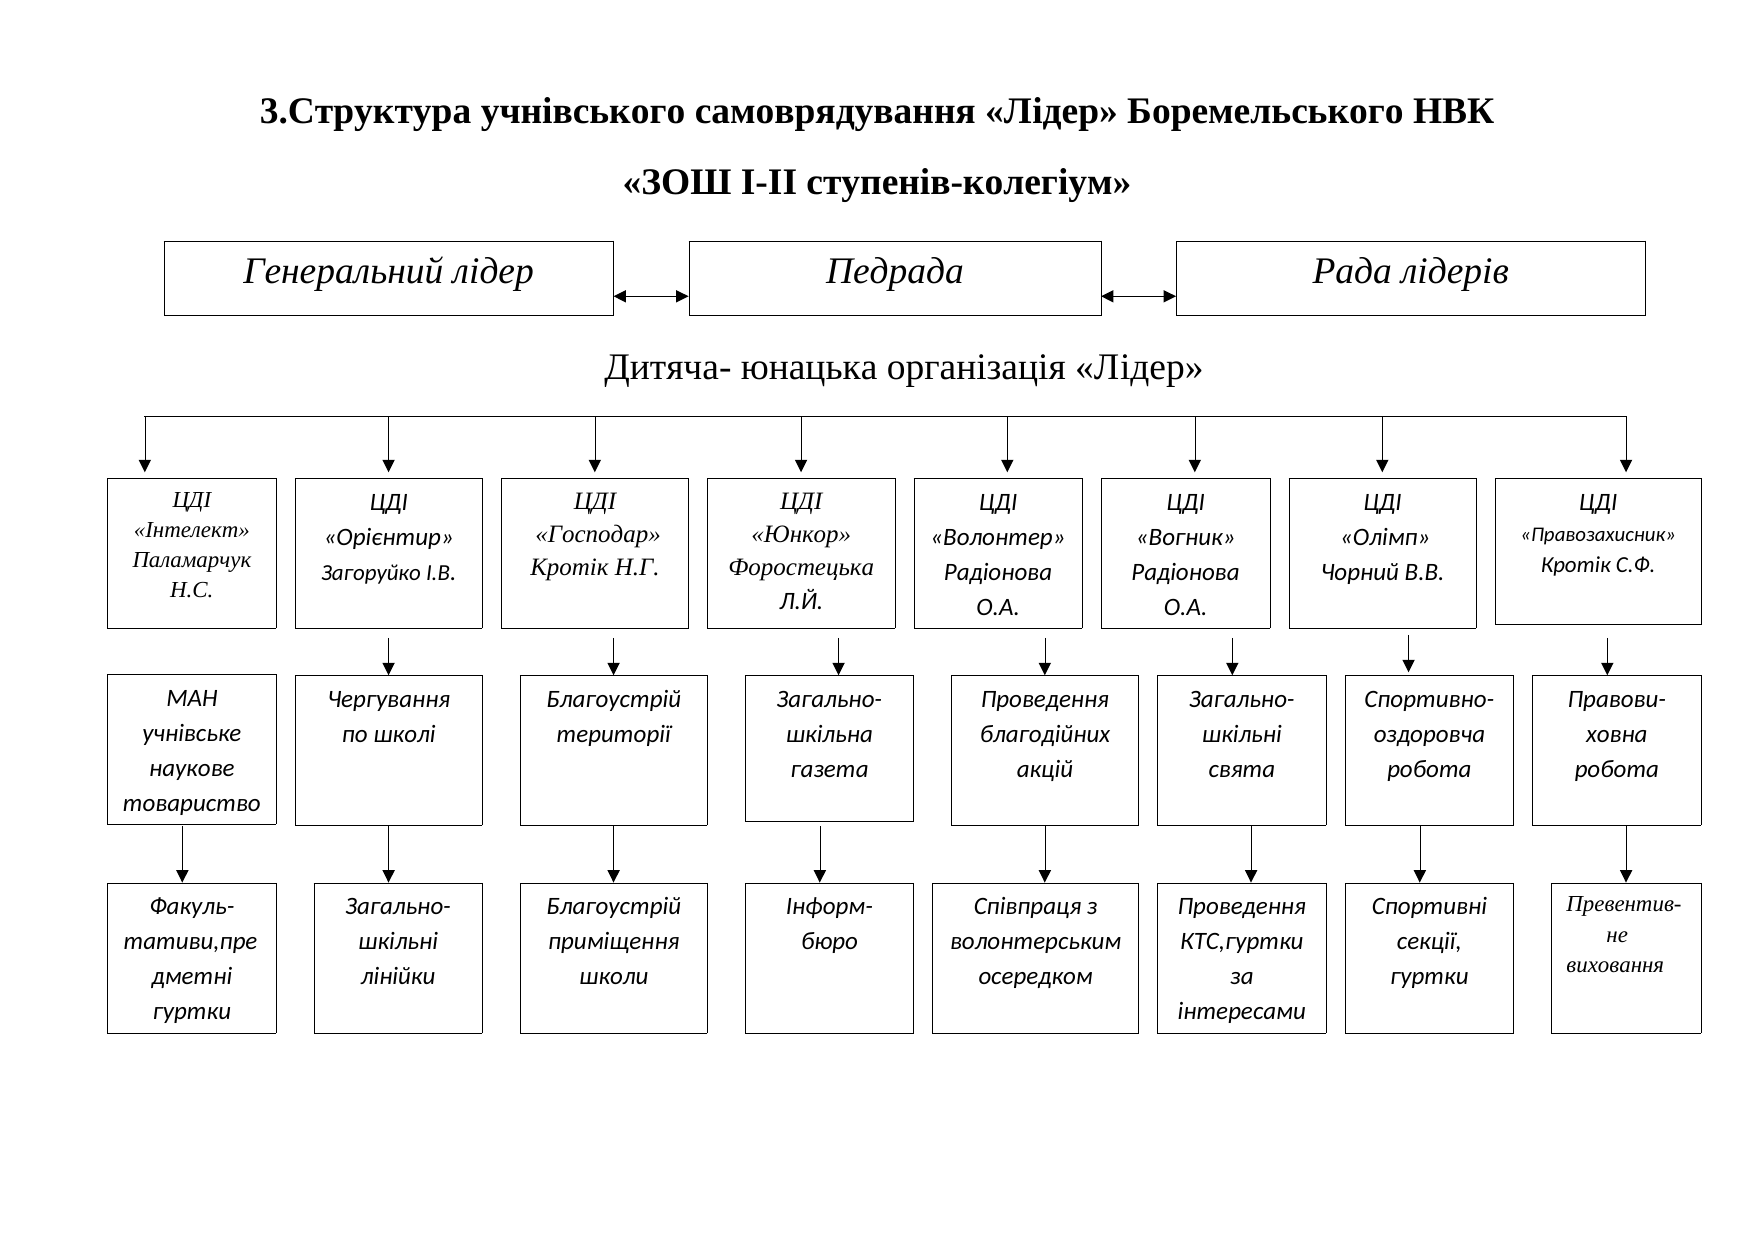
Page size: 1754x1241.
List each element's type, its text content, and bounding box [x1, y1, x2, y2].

text «ЗОШ І-ІІ ступенів-колегіум» [88, 159, 1665, 202]
text Дитяча- юнацька організація «Лідер» [88, 344, 1665, 387]
text 3.Структура учнівського самоврядування «Лідер» Боремельського НВК [88, 89, 1665, 132]
